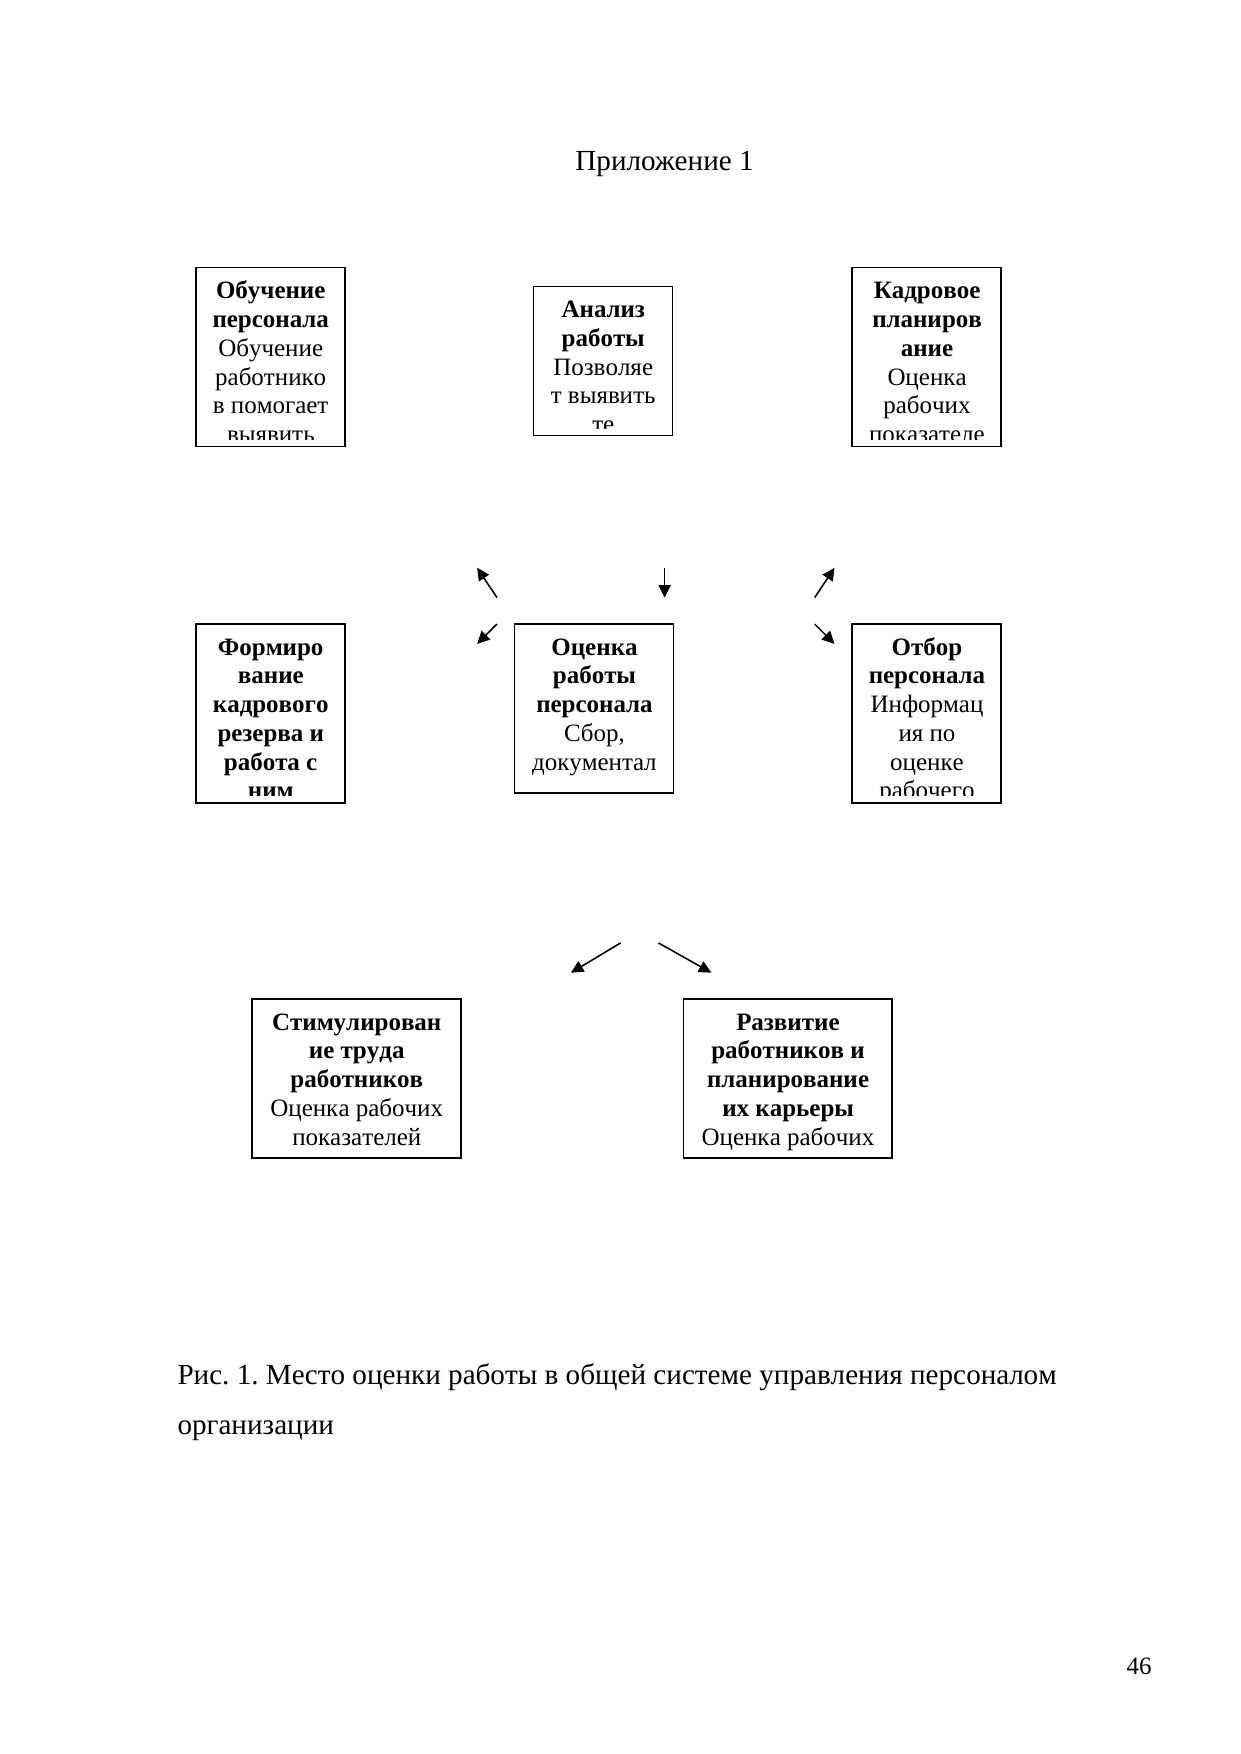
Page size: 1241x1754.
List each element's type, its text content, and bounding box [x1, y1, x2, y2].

subtitle Приложение 1 [177, 143, 1152, 177]
text Рис. 1. Место оценки работы в общей системе управления персоналом организации [177, 1357, 1152, 1441]
